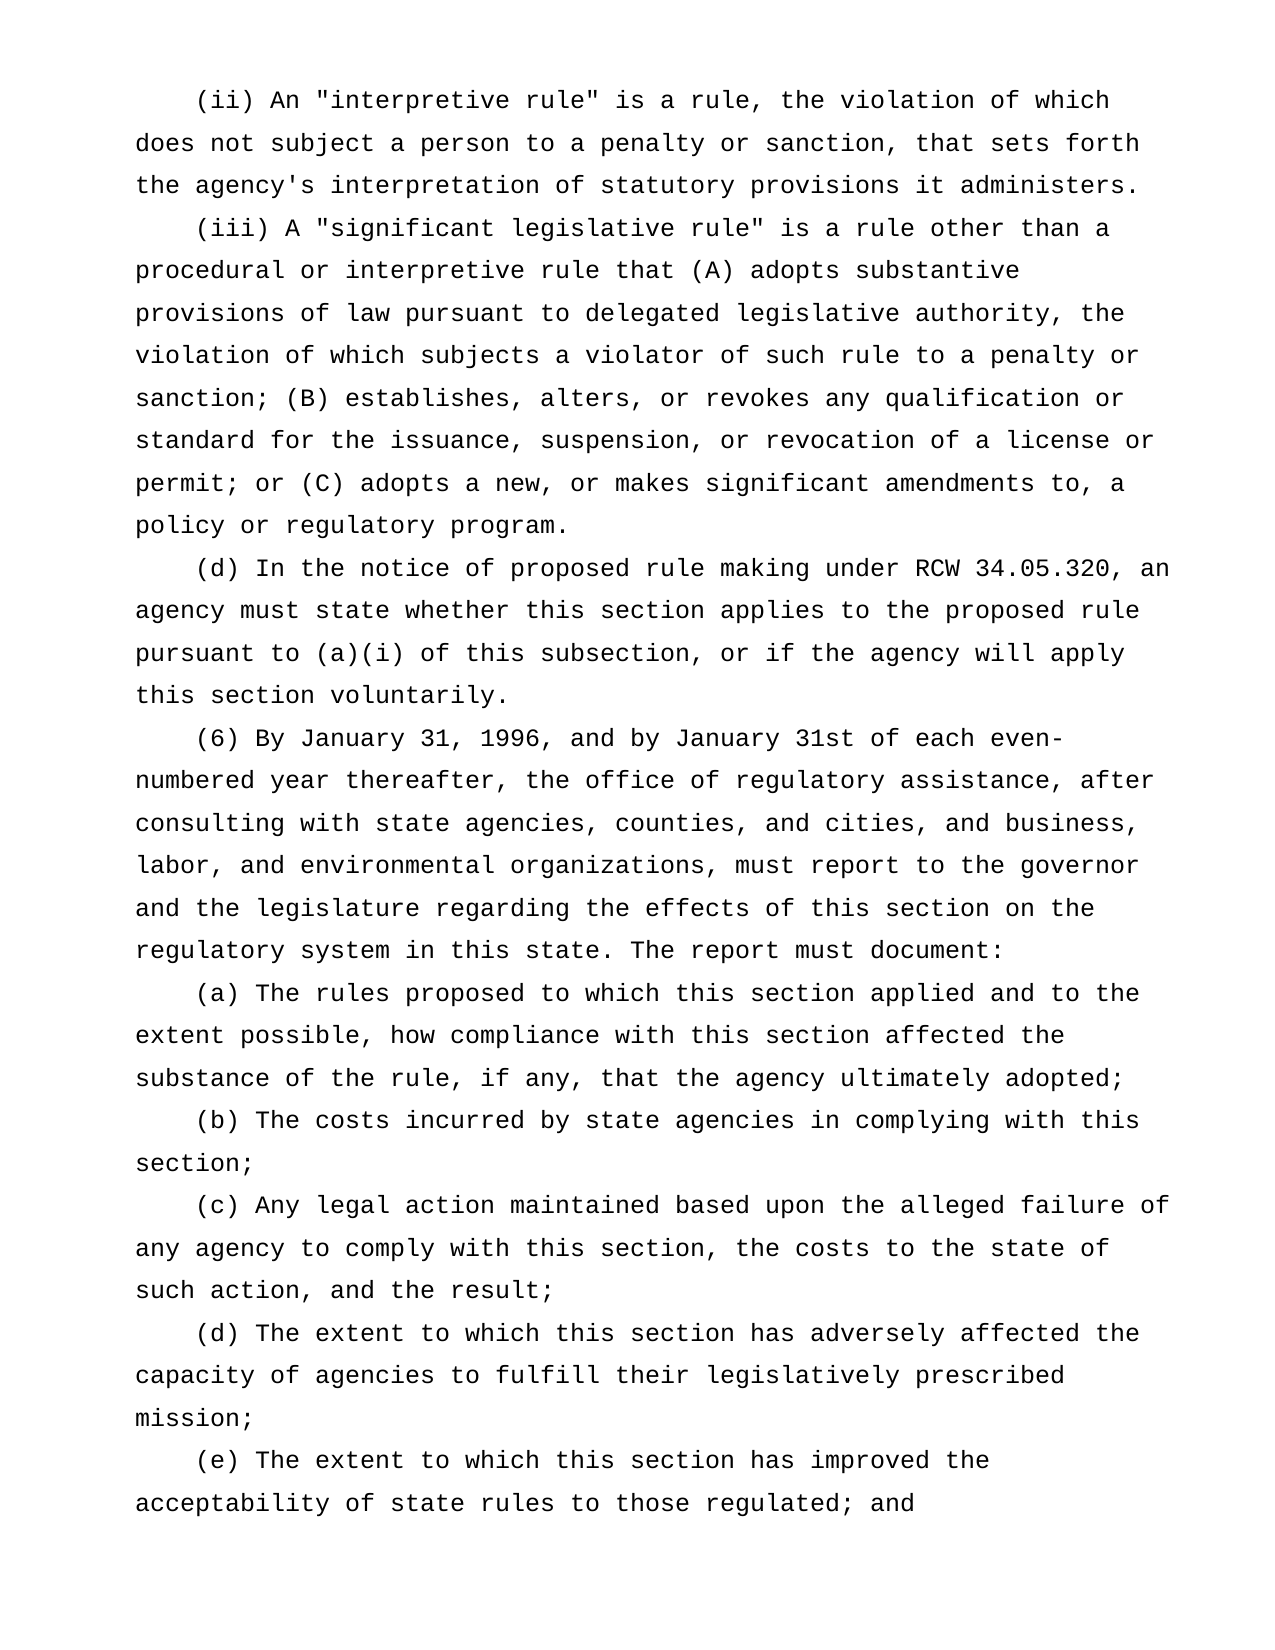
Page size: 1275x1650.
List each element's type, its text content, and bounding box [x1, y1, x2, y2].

text (b) The costs incurred by state agencies in complying with this section; [135, 1095, 1170, 1180]
text (e) The extent to which this section has improved the acceptability of state rules to those regulated; and [135, 1435, 1170, 1520]
text (6) By January 31, 1996, and by January 31st of each even-numbered year thereafter, the office of regulatory assistance, after consulting with state agencies, counties, and cities, and business, labor, and environmental organizations, must report to the governor and the legislature regarding the effects of this section on the regulatory system in this state. The report must document: [135, 712, 1170, 967]
text (d) In the notice of proposed rule making under RCW 34.05.320, an agency must state whether this section applies to the proposed rule pursuant to (a)(i) of this subsection, or if the agency will apply this section voluntarily. [135, 542, 1170, 712]
text (a) The rules proposed to which this section applied and to the extent possible, how compliance with this section affected the substance of the rule, if any, that the agency ultimately adopted; [135, 967, 1170, 1095]
text (iii) A "significant legislative rule" is a rule other than a procedural or interpretive rule that (A) adopts substantive provisions of law pursuant to delegated legislative authority, the violation of which subjects a violator of such rule to a penalty or sanction; (B) establishes, alters, or revokes any qualification or standard for the issuance, suspension, or revocation of a license or permit; or (C) adopts a new, or makes significant amendments to, a policy or regulatory program. [135, 202, 1170, 542]
text (d) The extent to which this section has adversely affected the capacity of agencies to fulfill their legislatively prescribed mission; [135, 1307, 1170, 1435]
text (ii) An "interpretive rule" is a rule, the violation of which does not subject a person to a penalty or sanction, that sets forth the agency's interpretation of statutory provisions it administers. [135, 75, 1170, 202]
text (c) Any legal action maintained based upon the alleged failure of any agency to comply with this section, the costs to the state of such action, and the result; [135, 1180, 1170, 1307]
